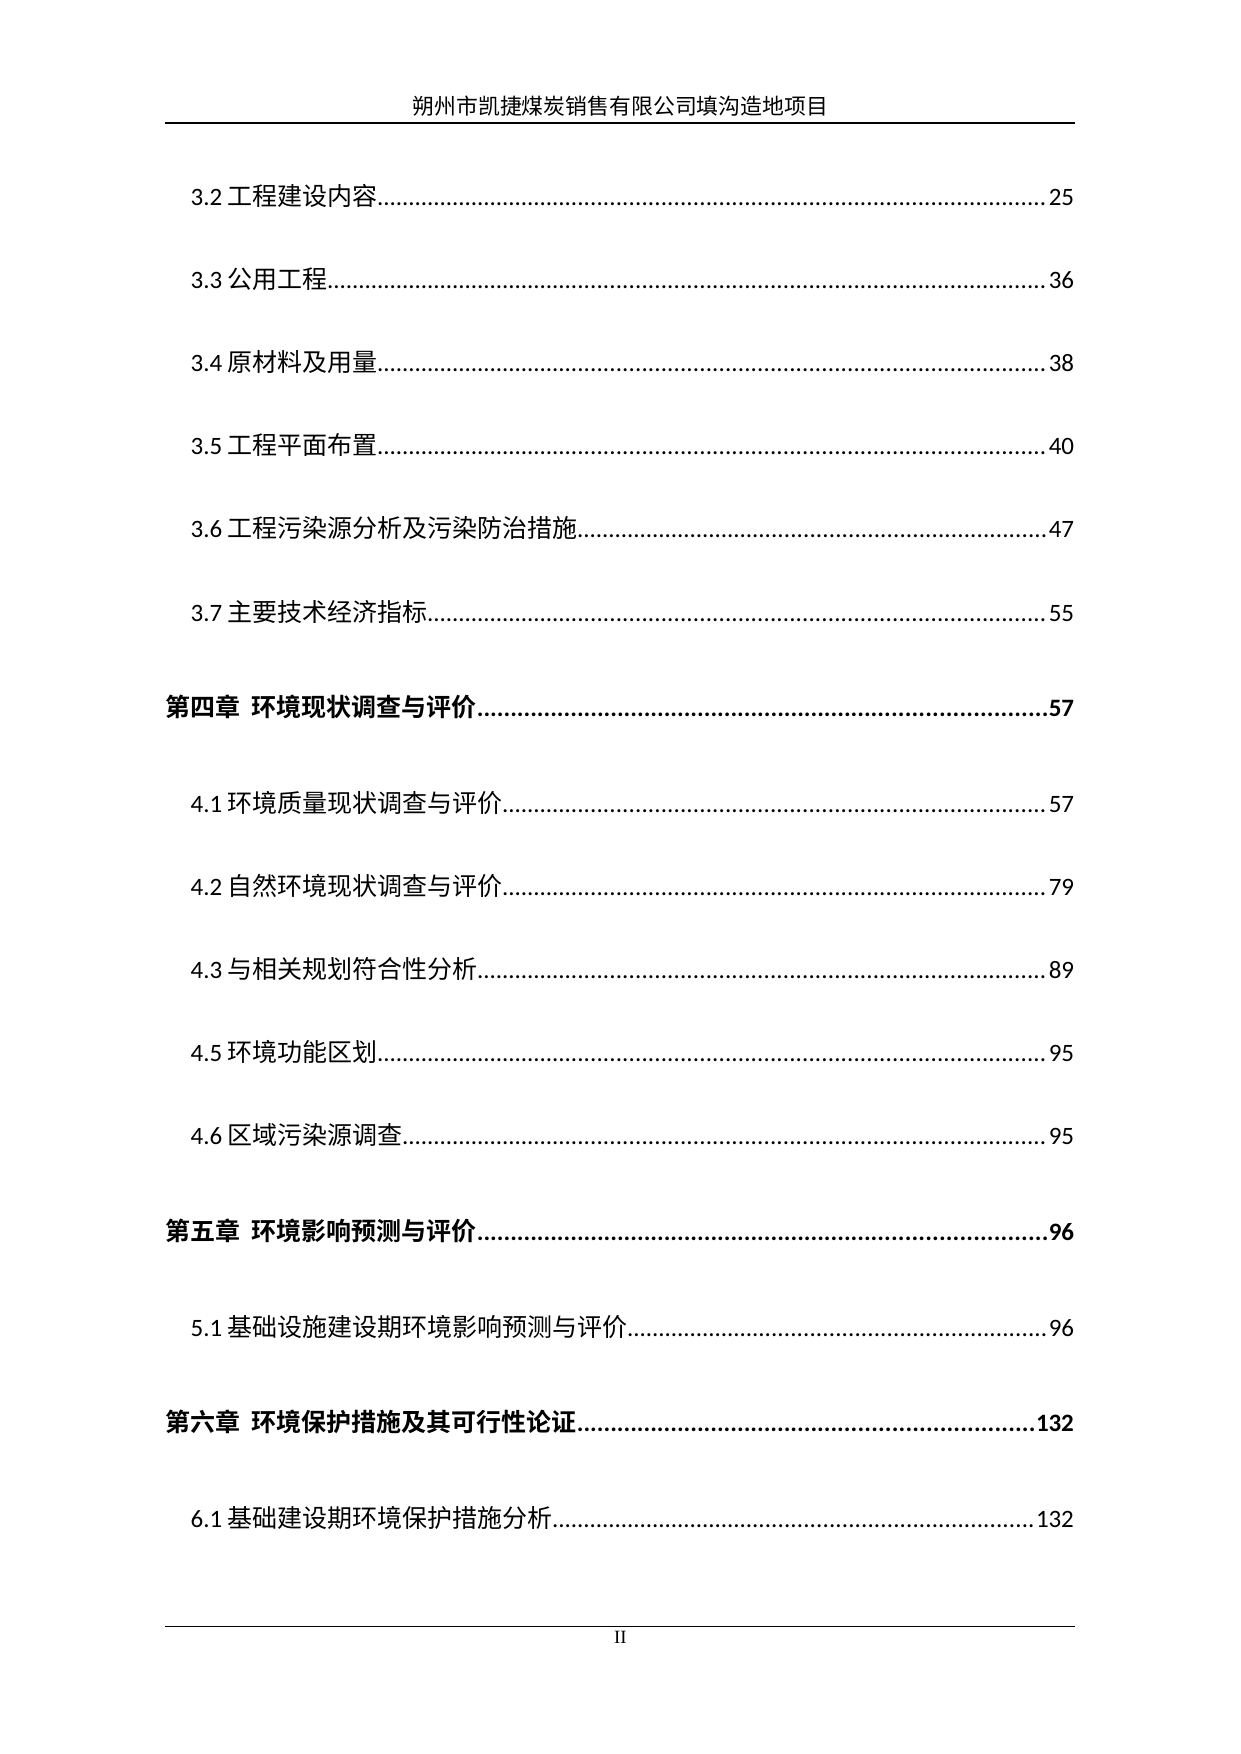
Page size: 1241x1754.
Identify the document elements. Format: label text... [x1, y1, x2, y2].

text 4.1环境质量现状调查与评价 57 [190, 769, 1075, 834]
text 3.5工程平面布置 40 [190, 411, 1075, 476]
text 5.1基础设施建设期环境影响预测与评价 96 [190, 1293, 1075, 1358]
text 第五章 环境影响预测与评价 96 [165, 1197, 1075, 1262]
text 3.7主要技术经济指标 55 [190, 578, 1075, 643]
text 4.6区域污染源调查 95 [190, 1101, 1075, 1166]
text 3.4原材料及用量 38 [190, 328, 1075, 393]
text 3.6工程污染源分析及污染防治措施 47 [190, 494, 1075, 559]
text 3.2工程建设内容 25 [190, 162, 1075, 227]
text 6.1基础建设期环境保护措施分析 132 [190, 1484, 1075, 1549]
text 第四章 环境现状调查与评价 57 [165, 673, 1075, 738]
text 3.3公用工程 36 [190, 245, 1075, 310]
text 4.5环境功能区划 95 [190, 1018, 1075, 1083]
text 4.3与相关规划符合性分析 89 [190, 935, 1075, 1000]
text 第六章 环境保护措施及其可行性论证 132 [165, 1388, 1075, 1453]
text 4.2自然环境现状调查与评价 79 [190, 852, 1075, 917]
